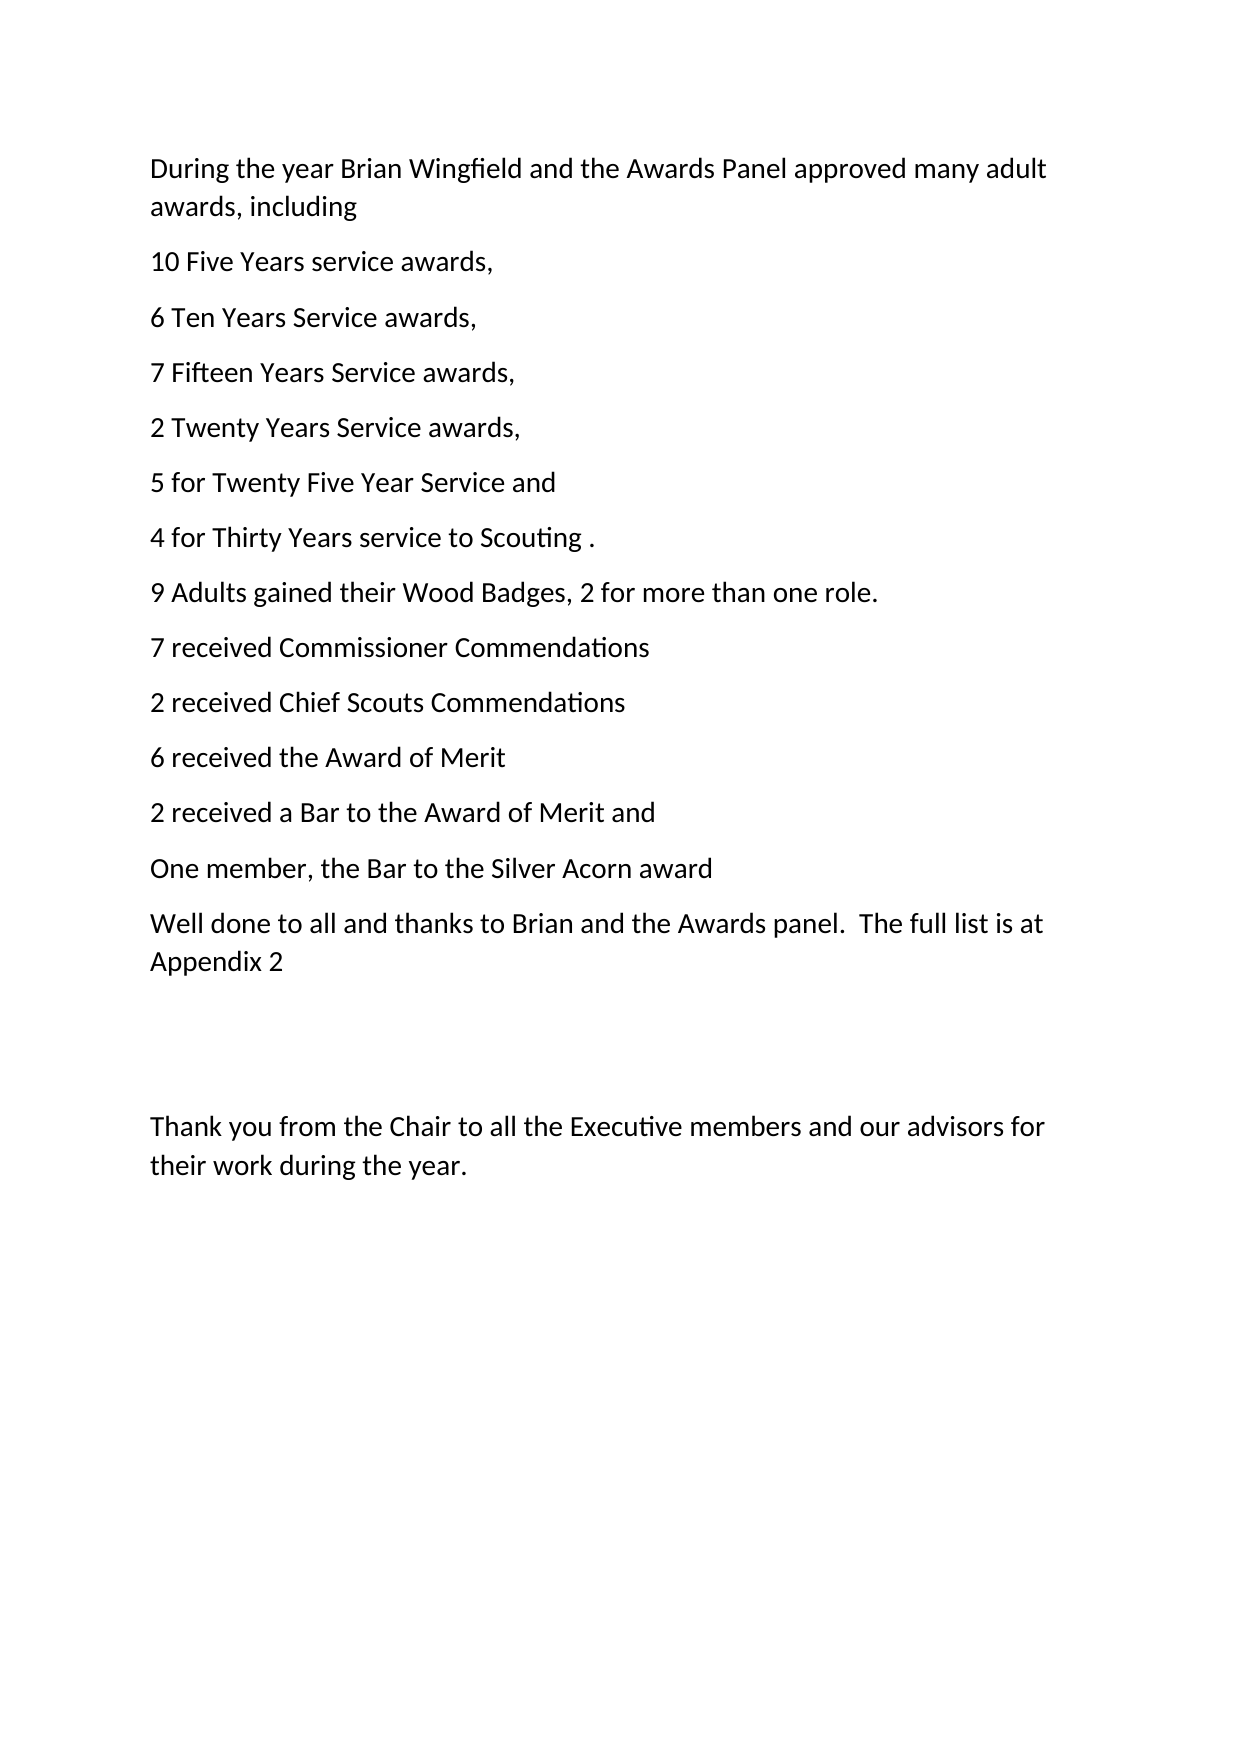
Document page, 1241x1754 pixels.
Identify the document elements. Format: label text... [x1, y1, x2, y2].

text 2 received a Bar to the Award of Merit and [150, 794, 1090, 830]
text 6 Ten Years Service awards, [150, 299, 1090, 334]
text 4 for Thirty Years service to Scouting . [150, 519, 1090, 555]
text During the year Brian Wingfield and the Awards Panel approved many adult awards, including [150, 150, 1090, 224]
text 6 received the Award of Merit [150, 739, 1090, 775]
text Well done to all and thanks to Brian and the Awards panel. The full list is at Appendix 2 [150, 905, 1090, 979]
text 10 Five Years service awards, [150, 243, 1090, 279]
text 7 Fifteen Years Service awards, [150, 354, 1090, 389]
text 7 received Commissioner Commendations [150, 629, 1090, 665]
text 2 Twenty Years Service awards, [150, 409, 1090, 444]
text One member, the Bar to the Silver Acorn award [150, 850, 1090, 885]
text Thank you from the Chair to all the Executive members and our advisors for their work during the year. [150, 1108, 1090, 1183]
text 5 for Twenty Five Year Service and [150, 464, 1090, 499]
text 2 received Chief Scouts Commendations [150, 684, 1090, 720]
text 9 Adults gained their Wood Badges, 2 for more than one role. [150, 574, 1090, 610]
